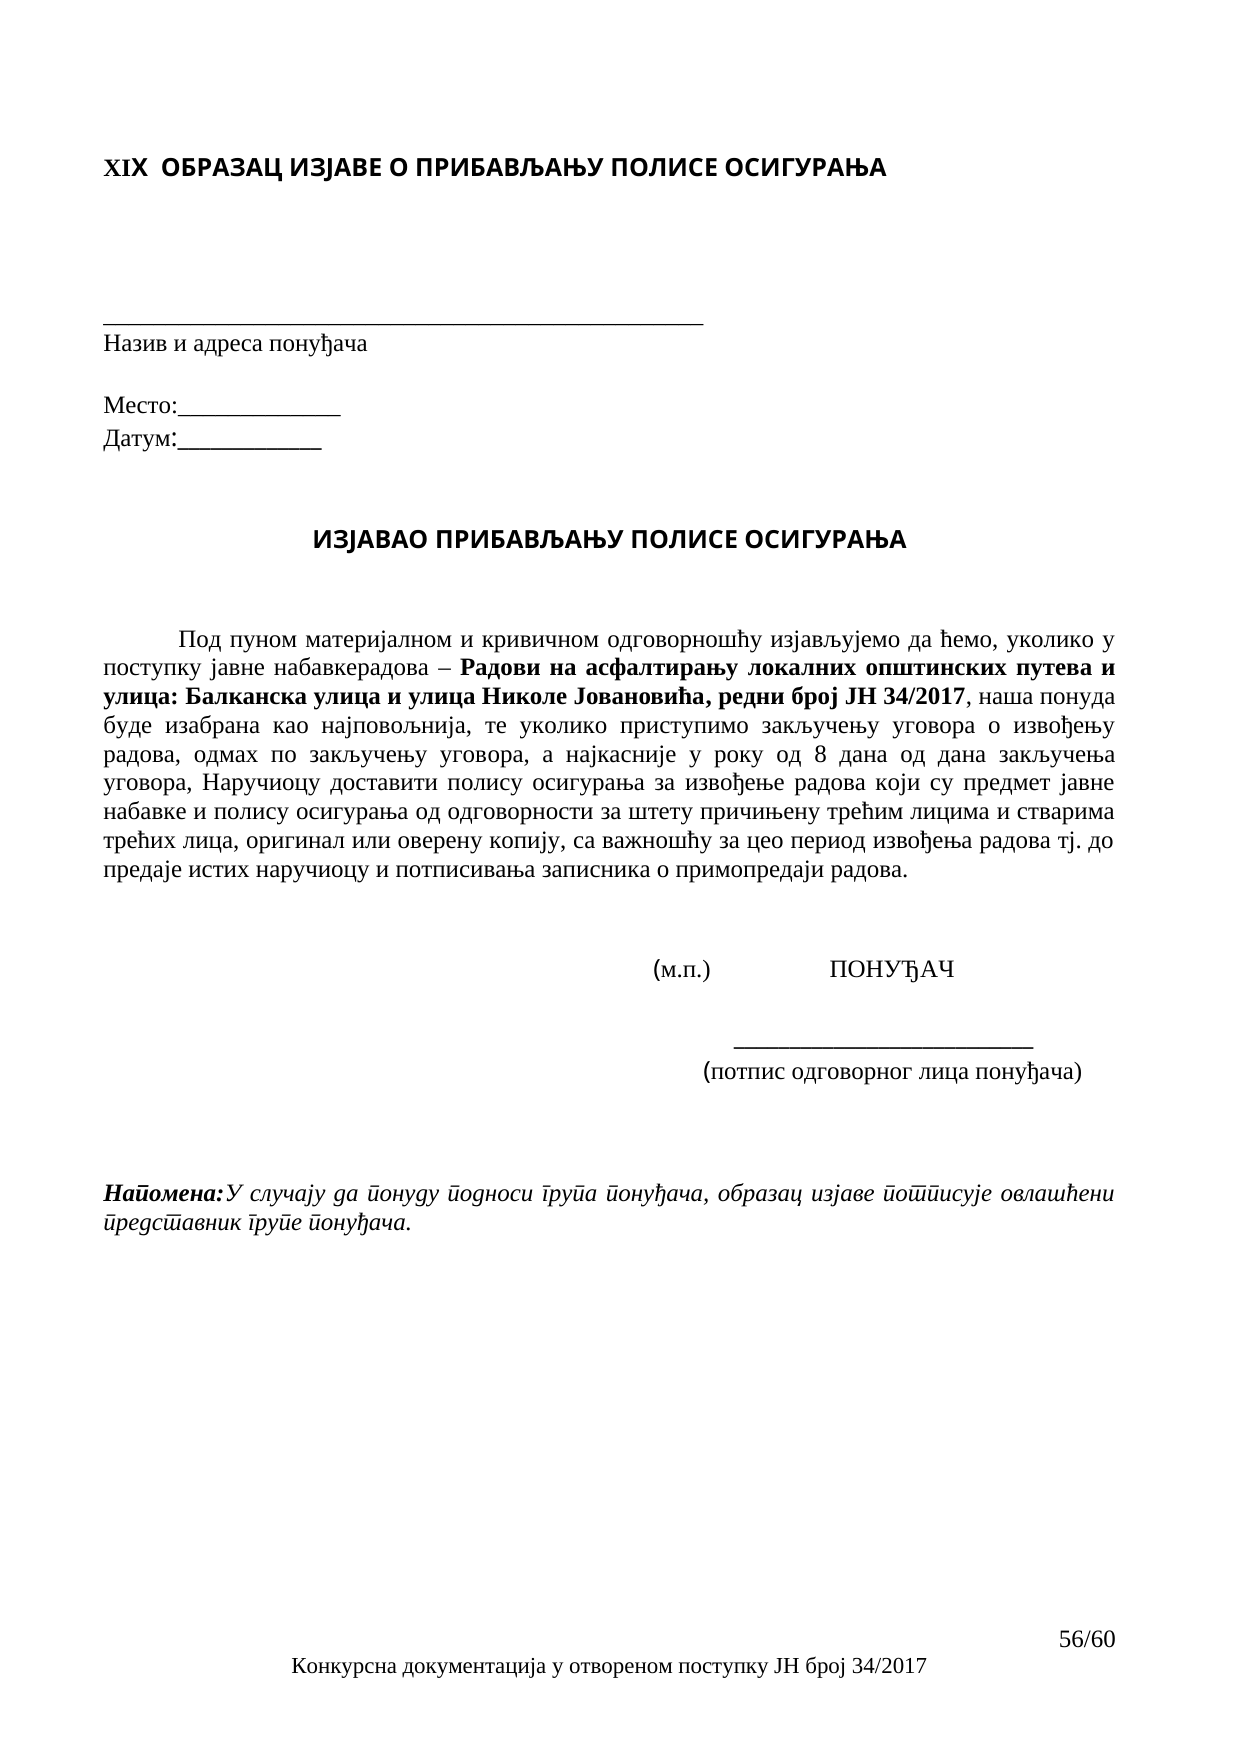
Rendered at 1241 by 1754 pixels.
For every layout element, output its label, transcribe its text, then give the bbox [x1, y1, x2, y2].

text (потпис одговорног лица понуђача) [103, 1053, 1116, 1087]
text ___________________________ [403, 1019, 1116, 1053]
text Место:_____________ [103, 391, 1116, 419]
text XIX ОБРАЗАЦ ИЗЈАВЕ О ПРИБАВЉАЊУ ПОЛИСЕ ОСИГУРАЊА [103, 150, 1116, 184]
text ________________________________________________ [103, 299, 1116, 328]
text Под пуном материјалном и кривичном одговорношћу изјављујемо да ћемо, уколико у поступку јавне набавкерадова – Радови на асфалтирању локалних општинских путева и улица: Балканска улица и улица Николе Јовановића, редни број ЈН 34/2017, наша понуда буде изабрана као најповољнија, те уколико приступимо закључењу уговора о извођењу радова, одмах по закључењу уговора, а најкасније у року од 8 дана од дана закључења уговора, Наручиоцу доставити полису осигурања за извођење радова који су предмет јавне набавке и полису осигурања од одговорности за штету причињену трећим лицима и стварима трећих лица, оригинал или оверену копију, са важношћу за цео период извођења радова тј. до предаје истих наручиоцу и потписивања записника о примопредаји радова. [103, 624, 1116, 882]
text Датум:_____________ [103, 419, 1116, 453]
text Напомена:У случају да понуду подноси група понуђача, образац изјаве потписује овлашћени представник групе понуђача. [103, 1178, 1116, 1236]
text Назив и адреса понуђача [103, 328, 1116, 357]
text ИЗЈАВАО ПРИБАВЉАЊУ ПОЛИСЕ ОСИГУРАЊА [103, 522, 1116, 556]
text (м.п.) ПОНУЂАЧ [103, 951, 1116, 985]
